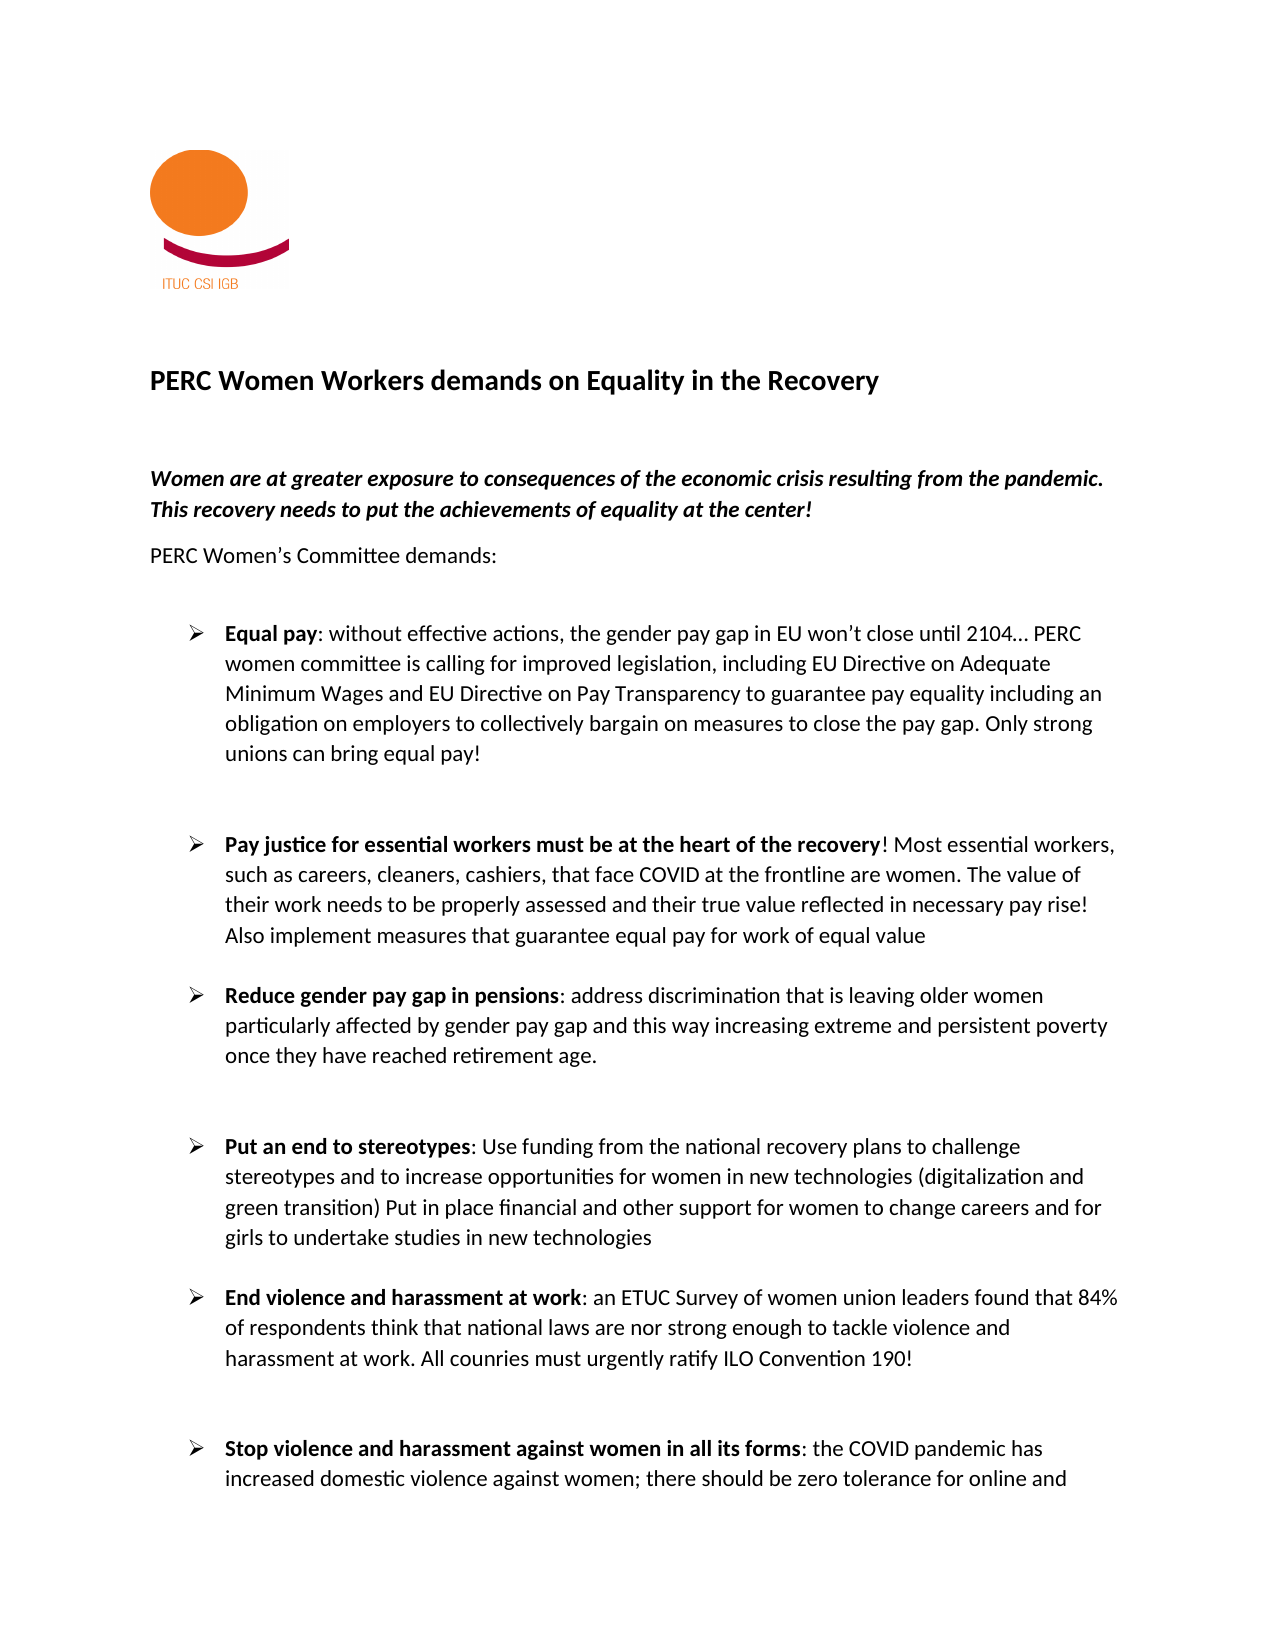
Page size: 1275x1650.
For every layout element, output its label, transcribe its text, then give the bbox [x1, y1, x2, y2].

list End violence and harassment at work: an ETUC Survey of women union leaders found that 84% of respondents think that national laws are nor strong enough to tackle violence and harassment at work. All counries must urgently ratify ILO Convention 190! [187, 1283, 1125, 1372]
picture [150, 150, 289, 289]
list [187, 1434, 1125, 1492]
list Equal pay: without effective actions, the gender pay gap in EU won’t close until 2104… PERC women committee is calling for improved legislation, including EU Directive on Adequate Minimum Wages and EU Directive on Pay Transparency to guarantee pay equality including an obligation on employers to collectively bargain on measures to close the pay gap. Only strong unions can bring equal pay! [187, 619, 1125, 767]
list Reduce gender pay gap in pensions: address discrimination that is leaving older women particularly affected by gender pay gap and this way increasing extreme and persistent poverty once they have reached retirement age. [187, 981, 1125, 1069]
text Women are at greater exposure to consequences of the economic crisis resulting from the pandemic. This recovery needs to put the achievements of equality at the center! [150, 464, 1125, 523]
text PERC Women’s Committee demands: [150, 542, 1125, 569]
list Put an end to stereotypes: Use funding from the national recovery plans to challenge stereotypes and to increase opportunities for women in new technologies (digitalization and green transition) Put in place financial and other support for women to change careers and for girls to undertake studies in new technologies [187, 1132, 1125, 1251]
list Pay justice for essential workers must be at the heart of the recovery! Most essential workers, such as careers, cleaners, cashiers, that face COVID at the frontline are women. The value of their work needs to be properly assessed and their true value reflected in necessary pay rise! Also implement measures that guarantee equal pay for work of equal value [187, 830, 1125, 949]
text PERC Women Workers demands on Equality in the Recovery [150, 362, 1125, 398]
